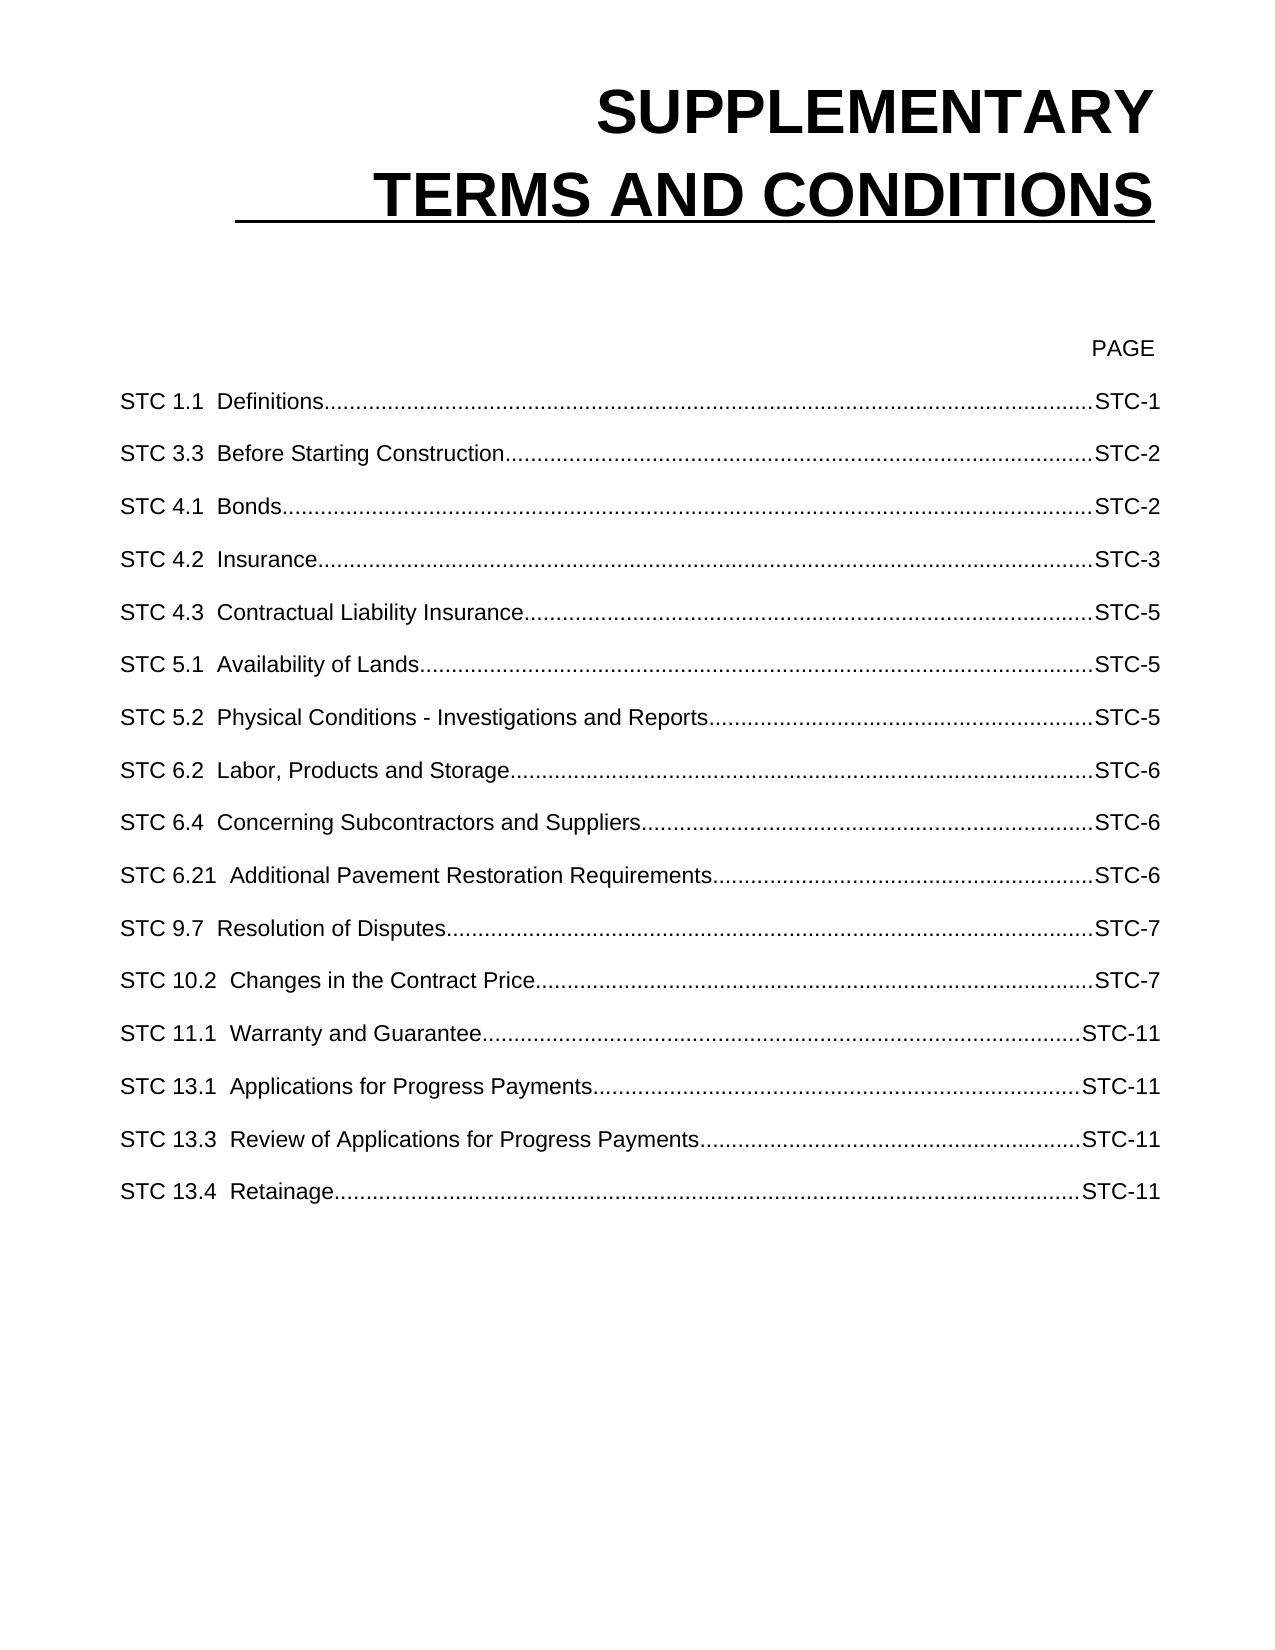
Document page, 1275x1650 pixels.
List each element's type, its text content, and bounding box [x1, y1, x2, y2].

text TERMS AND CONDITIONS [120, 158, 1155, 229]
text STC 13.4 Retainage STC-11 [120, 1178, 1155, 1204]
text STC 13.1 Applications for Progress Payments STC-11 [120, 1073, 1155, 1099]
text STC 6.21 Additional Pavement Restoration Requirements STC-6 [120, 862, 1155, 888]
text STC 10.2 Changes in the Contract Price STC-7 [120, 967, 1155, 994]
text STC 3.3 Before Starting Construction STC-2 [120, 440, 1155, 467]
text STC 6.4 Concerning Subcontractors and Suppliers STC-6 [120, 809, 1155, 836]
text STC 4.3 Contractual Liability Insurance STC-5 [120, 598, 1155, 625]
text SUPPLEMENTARY [120, 75, 1155, 147]
text STC 5.2 Physical Conditions - Investigations and Reports STC-5 [120, 704, 1155, 730]
text STC 4.2 Insurance STC-3 [120, 546, 1155, 572]
text PAGE [120, 335, 1155, 361]
text STC 5.1 Availability of Lands STC-5 [120, 651, 1155, 677]
text STC 1.1 Definitions STC-1 [120, 388, 1155, 414]
text STC 6.2 Labor, Products and Storage STC-6 [120, 757, 1155, 783]
text STC 13.3 Review of Applications for Progress Payments STC-11 [120, 1126, 1155, 1152]
text STC 4.1 Bonds STC-2 [120, 493, 1155, 519]
text STC 9.7 Resolution of Disputes STC-7 [120, 915, 1155, 941]
text STC 11.1 Warranty and Guarantee STC-11 [120, 1020, 1155, 1046]
